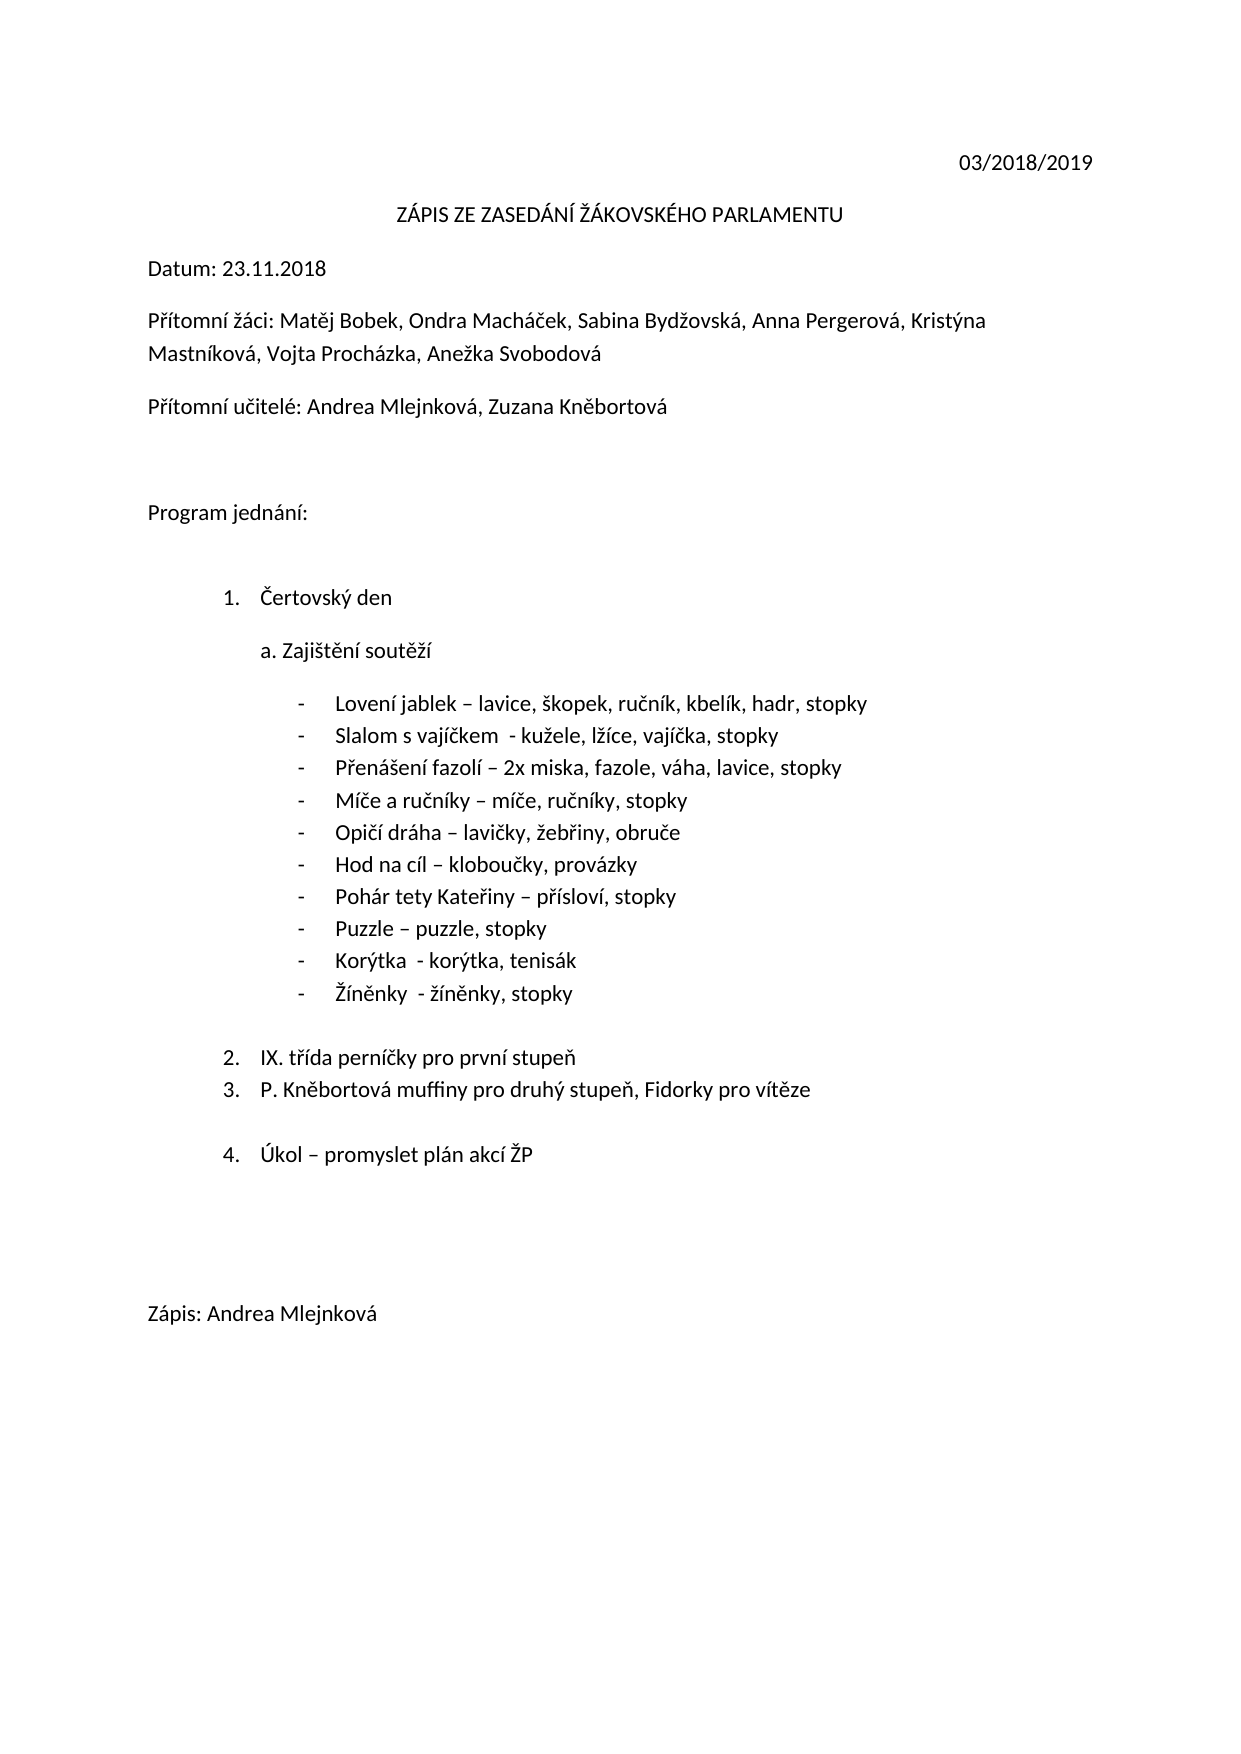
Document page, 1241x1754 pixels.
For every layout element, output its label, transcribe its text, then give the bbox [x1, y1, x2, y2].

text Program jednání: [148, 498, 1093, 526]
list Slalom s vajíčkem - kužele, lžíce, vajíčka, stopky [298, 721, 1093, 749]
text ZÁPIS ZE ZASEDÁNÍ ŽÁKOVSKÉHO PARLAMENTU [148, 201, 1093, 229]
list Pohár tety Kateřiny – přísloví, stopky [298, 882, 1093, 910]
list Přenášení fazolí – 2x miska, fazole, váha, lavice, stopky [298, 753, 1093, 782]
list Míče a ručníky – míče, ručníky, stopky [298, 786, 1093, 814]
text 03/2018/2019 [148, 148, 1093, 176]
list Opičí dráha – lavičky, žebřiny, obruče [298, 818, 1093, 846]
text a. Zajištění soutěží [186, 636, 1093, 664]
list Puzzle – puzzle, stopky [298, 914, 1093, 942]
list IX. třída perníčky pro první stupeň [223, 1043, 1093, 1071]
list P. Kněbortová muffiny pro druhý stupeň, Fidorky pro vítěze [223, 1075, 1093, 1103]
list Čertovský den [223, 583, 1093, 611]
text Zápis: Andrea Mlejnková [148, 1299, 1093, 1327]
text Přítomní učitelé: Andrea Mlejnková, Zuzana Kněbortová [148, 392, 1093, 420]
list Žíněnky - žíněnky, stopky [298, 979, 1093, 1007]
list Korýtka - korýtka, tenisák [298, 947, 1093, 975]
text Datum: 23.11.2018 [148, 254, 1093, 282]
list Hod na cíl – kloboučky, provázky [298, 850, 1093, 878]
list Úkol – promyslet plán akcí ŽP [223, 1140, 1093, 1168]
list Lovení jablek – lavice, škopek, ručník, kbelík, hadr, stopky [298, 689, 1093, 717]
text Přítomní žáci: Matěj Bobek, Ondra Macháček, Sabina Bydžovská, Anna Pergerová, Kristýna Mastníková, Vojta Procházka, Anežka Svobodová [148, 307, 1093, 367]
